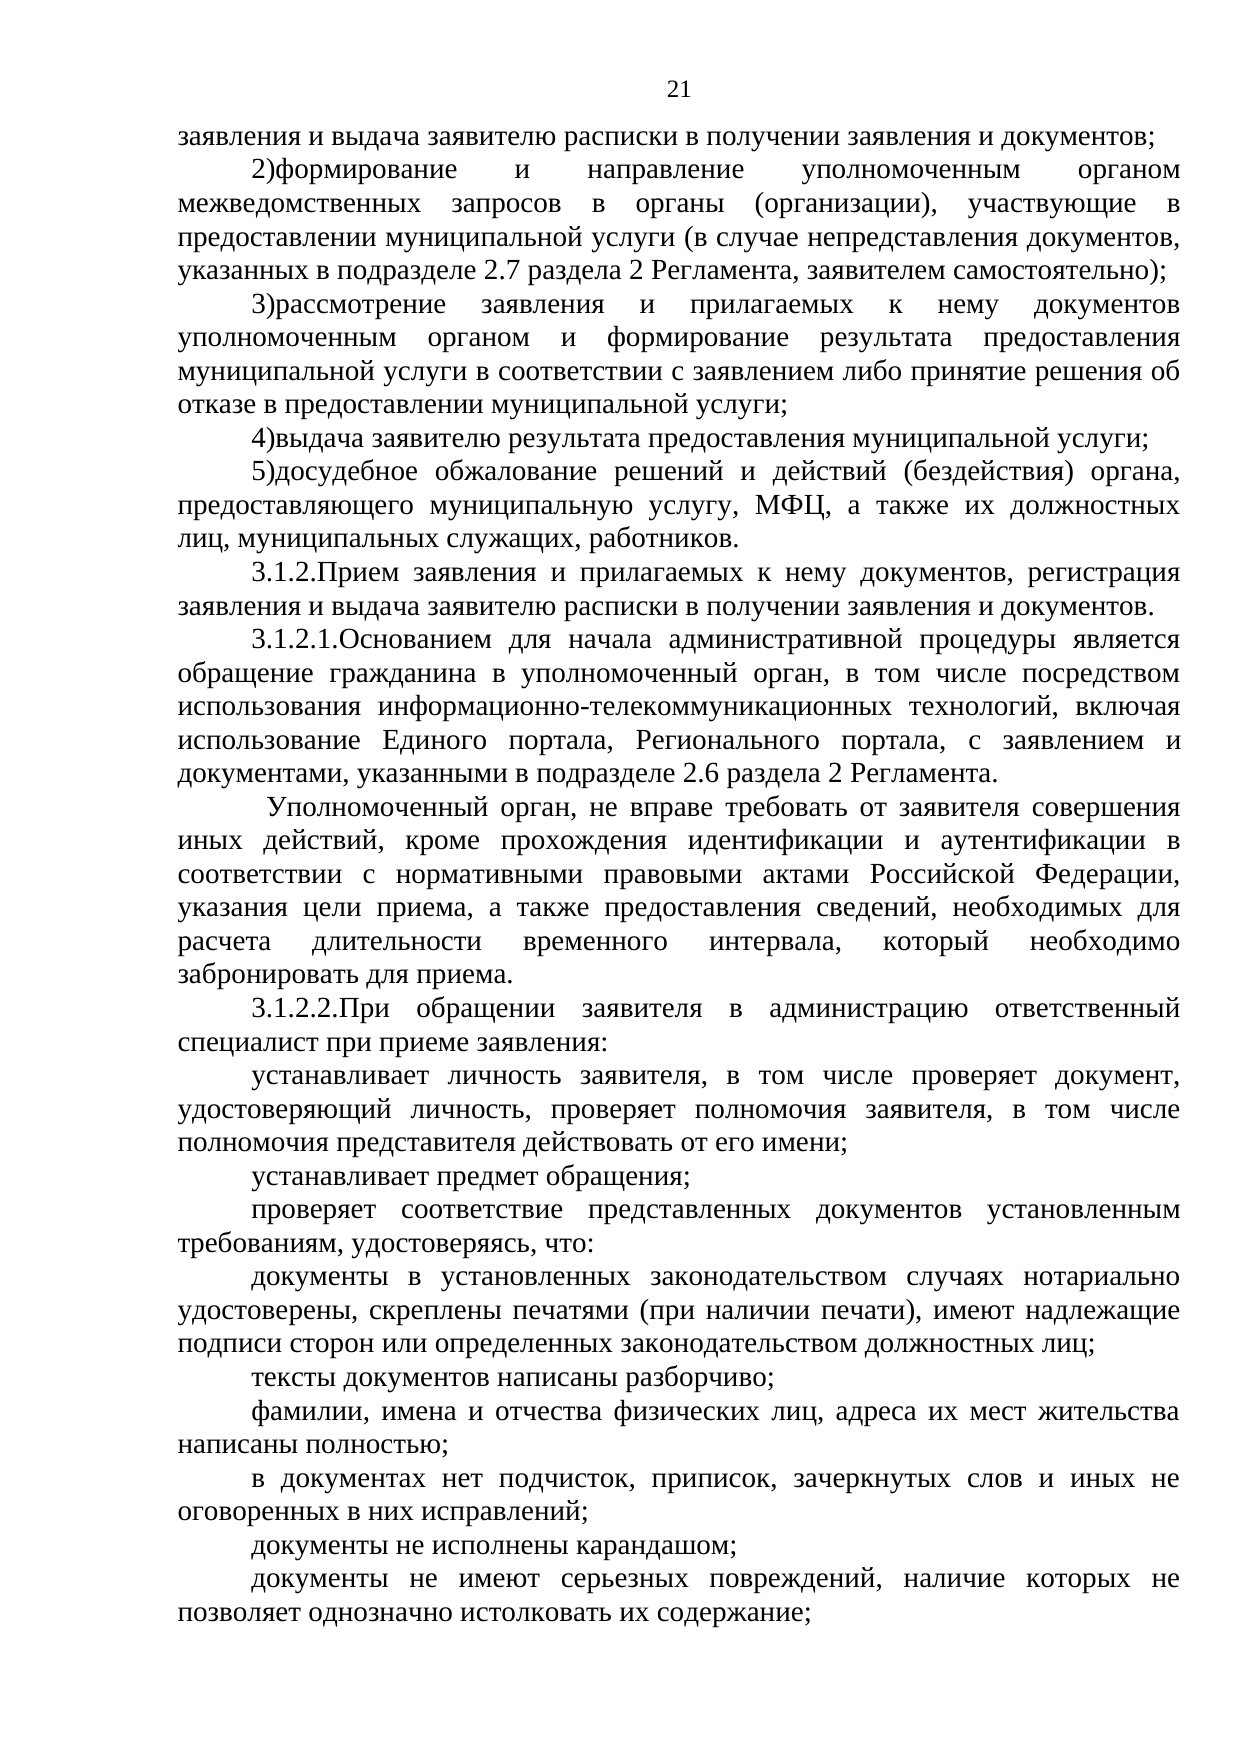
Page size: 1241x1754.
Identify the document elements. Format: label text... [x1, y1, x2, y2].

text 2)формирование и направление уполномоченным органом межведомственных запросов в органы (организации), участвующие в предоставлении муниципальной услуги (в случае непредставления документов, указанных в подразделе 2.7 раздела 2 Регламента, заявителем самостоятельно); [177, 152, 1181, 286]
text фамилии, имена и отчества физических лиц, адреса их мест жительства написаны полностью; [177, 1393, 1181, 1460]
text проверяет соответствие представленных документов установленным требованиям, удостоверяясь, что: [177, 1191, 1181, 1258]
text 3.1.2.Прием заявления и прилагаемых к нему документов, регистрация заявления и выдача заявителю расписки в получении заявления и документов. [177, 554, 1181, 621]
text документы в установленных законодательством случаях нотариально удостоверены, скреплены печатями (при наличии печати), имеют надлежащие подписи сторон или определенных законодательством должностных лиц; [177, 1258, 1181, 1359]
text 4)выдача заявителю результата предоставления муниципальной услуги; [177, 420, 1181, 453]
text в документах нет подчисток, приписок, зачеркнутых слов и иных не оговоренных в них исправлений; [177, 1460, 1181, 1527]
text устанавливает предмет обращения; [177, 1158, 1181, 1191]
text 3.1.2.2.При обращении заявителя в администрацию ответственный специалист при приеме заявления: [177, 990, 1181, 1057]
text тексты документов написаны разборчиво; [177, 1359, 1181, 1393]
text 5)досудебное обжалование решений и действий (бездействия) органа, предоставляющего муниципальную услугу, МФЦ, а также их должностных лиц, муниципальных служащих, работников. [177, 453, 1181, 554]
text документы не имеют серьезных повреждений, наличие которых не позволяет однозначно истолковать их содержание; [177, 1560, 1181, 1627]
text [177, 118, 1181, 152]
text 3.1.2.1.Основанием для начала административной процедуры является обращение гражданина в уполномоченный орган, в том числе посредством использования информационно-телекоммуникационных технологий, включая использование Единого портала, Регионального портала, с заявлением и документами, указанными в подразделе 2.6 раздела 2 Регламента. [177, 621, 1181, 789]
text Уполномоченный орган, не вправе требовать от заявителя совершения иных действий, кроме прохождения идентификации и аутентификации в соответствии с нормативными правовыми актами Российской Федерации, указания цели приема, а также предоставления сведений, необходимых для расчета длительности временного интервала, который необходимо забронировать для приема. [177, 789, 1181, 990]
text документы не исполнены карандашом; [177, 1527, 1181, 1560]
text 3)рассмотрение заявления и прилагаемых к нему документов уполномоченным органом и формирование результата предоставления муниципальной услуги в соответствии с заявлением либо принятие решения об отказе в предоставлении муниципальной услуги; [177, 286, 1181, 420]
text устанавливает личность заявителя, в том числе проверяет документ, удостоверяющий личность, проверяет полномочия заявителя, в том числе полномочия представителя действовать от его имени; [177, 1057, 1181, 1158]
